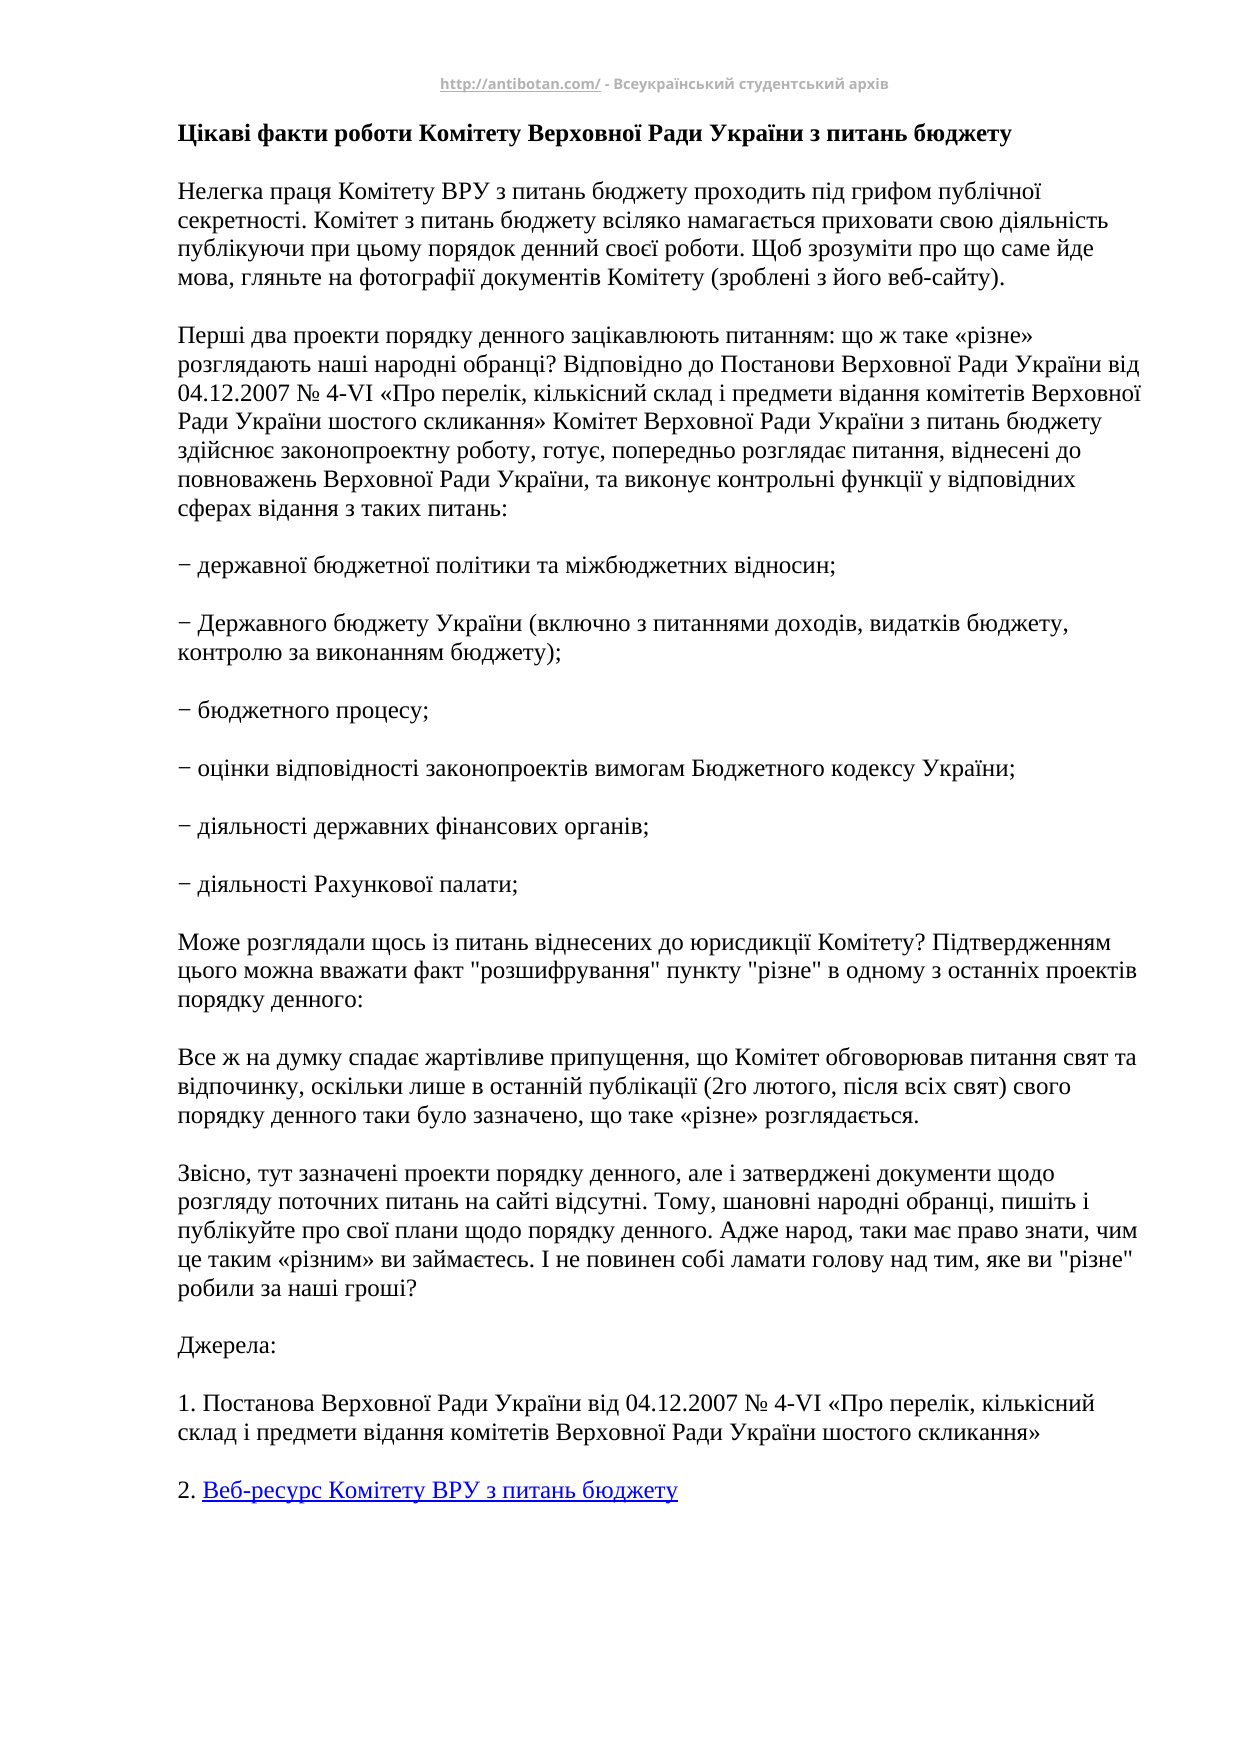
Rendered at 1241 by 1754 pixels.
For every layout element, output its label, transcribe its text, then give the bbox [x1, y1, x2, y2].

text 1. Постанова Верховної Ради України вiд 04.12.2007 № 4-VI «Про перелік, кількісний склад і предмети відання комітетів Верховної Ради України шостого скликання» [177, 1388, 1152, 1446]
text Звісно, тут зазначені проекти порядку денного, але і затверджені документи щодо розгляду поточних питань на сайті відсутні. Тому, шановні народні обранці, пишіть і публікуйте про свої плани щодо порядку денного. Адже народ, таки має право знати, чим це таким «різним» ви займаєтесь. І не повинен собі ламати голову над тим, яке ви "різне" робили за наші гроші? [177, 1158, 1152, 1301]
text − державної бюджетної політики та міжбюджетних відносин; [177, 551, 1152, 579]
text Все ж на думку спадає жартівливе припущення, що Комітет обговорював питання свят та відпочинку, оскільки лише в останній публікації (2го лютого, після всіх свят) свого порядку денного таки було зазначено, що таке «різне» розглядається. [177, 1042, 1152, 1128]
text Перші два проекти порядку денного зацікавлюють питанням: що ж таке «різне» розглядають наші народні обранці? Відповідно до Постанови Верховної Ради України вiд 04.12.2007 № 4-VI «Про перелік, кількісний склад і предмети відання комітетів Верховної Ради України шостого скликання» Комітет Верховної Ради України з питань бюджету здійснює законопроектну роботу, готує, попередньо розглядає питання, віднесені до повноважень Верховної Ради України, та виконує контрольні функції у відповідних сферах відання з таких питань: [177, 320, 1152, 521]
text − оцінки відповідності законопроектів вимогам Бюджетного кодексу України; [177, 753, 1152, 782]
text Джерела: [177, 1331, 1152, 1359]
text − бюджетного процесу; [177, 695, 1152, 724]
text − діяльності Рахункової палати; [177, 869, 1152, 898]
text Нелегка праця Комітету ВРУ з питань бюджету проходить під грифом публічної секретності. Комітет з питань бюджету всіляко намагається приховати свою діяльність публікуючи при цьому порядок денний своєї роботи. Щоб зрозуміти про що саме йде мова, гляньте на фотографії документів Комітету (зроблені з його веб-сайту). [177, 176, 1152, 291]
text Цікаві факти роботи Комітету Верховної Ради України з питань бюджету [177, 118, 1152, 147]
text − діяльності державних фінансових органів; [177, 811, 1152, 840]
text 2. Веб-ресурс Комітету ВРУ з питань бюджету [177, 1475, 1152, 1504]
text Може розглядали щось із питань віднесених до юрисдикції Комітету? Підтвердженням цього можна вважати факт "розшифрування" пункту "різне" в одному з останніх проектів порядку денного: [177, 927, 1152, 1013]
text − Державного бюджету України (включно з питаннями доходів, видатків бюджету, контролю за виконанням бюджету); [177, 608, 1152, 666]
